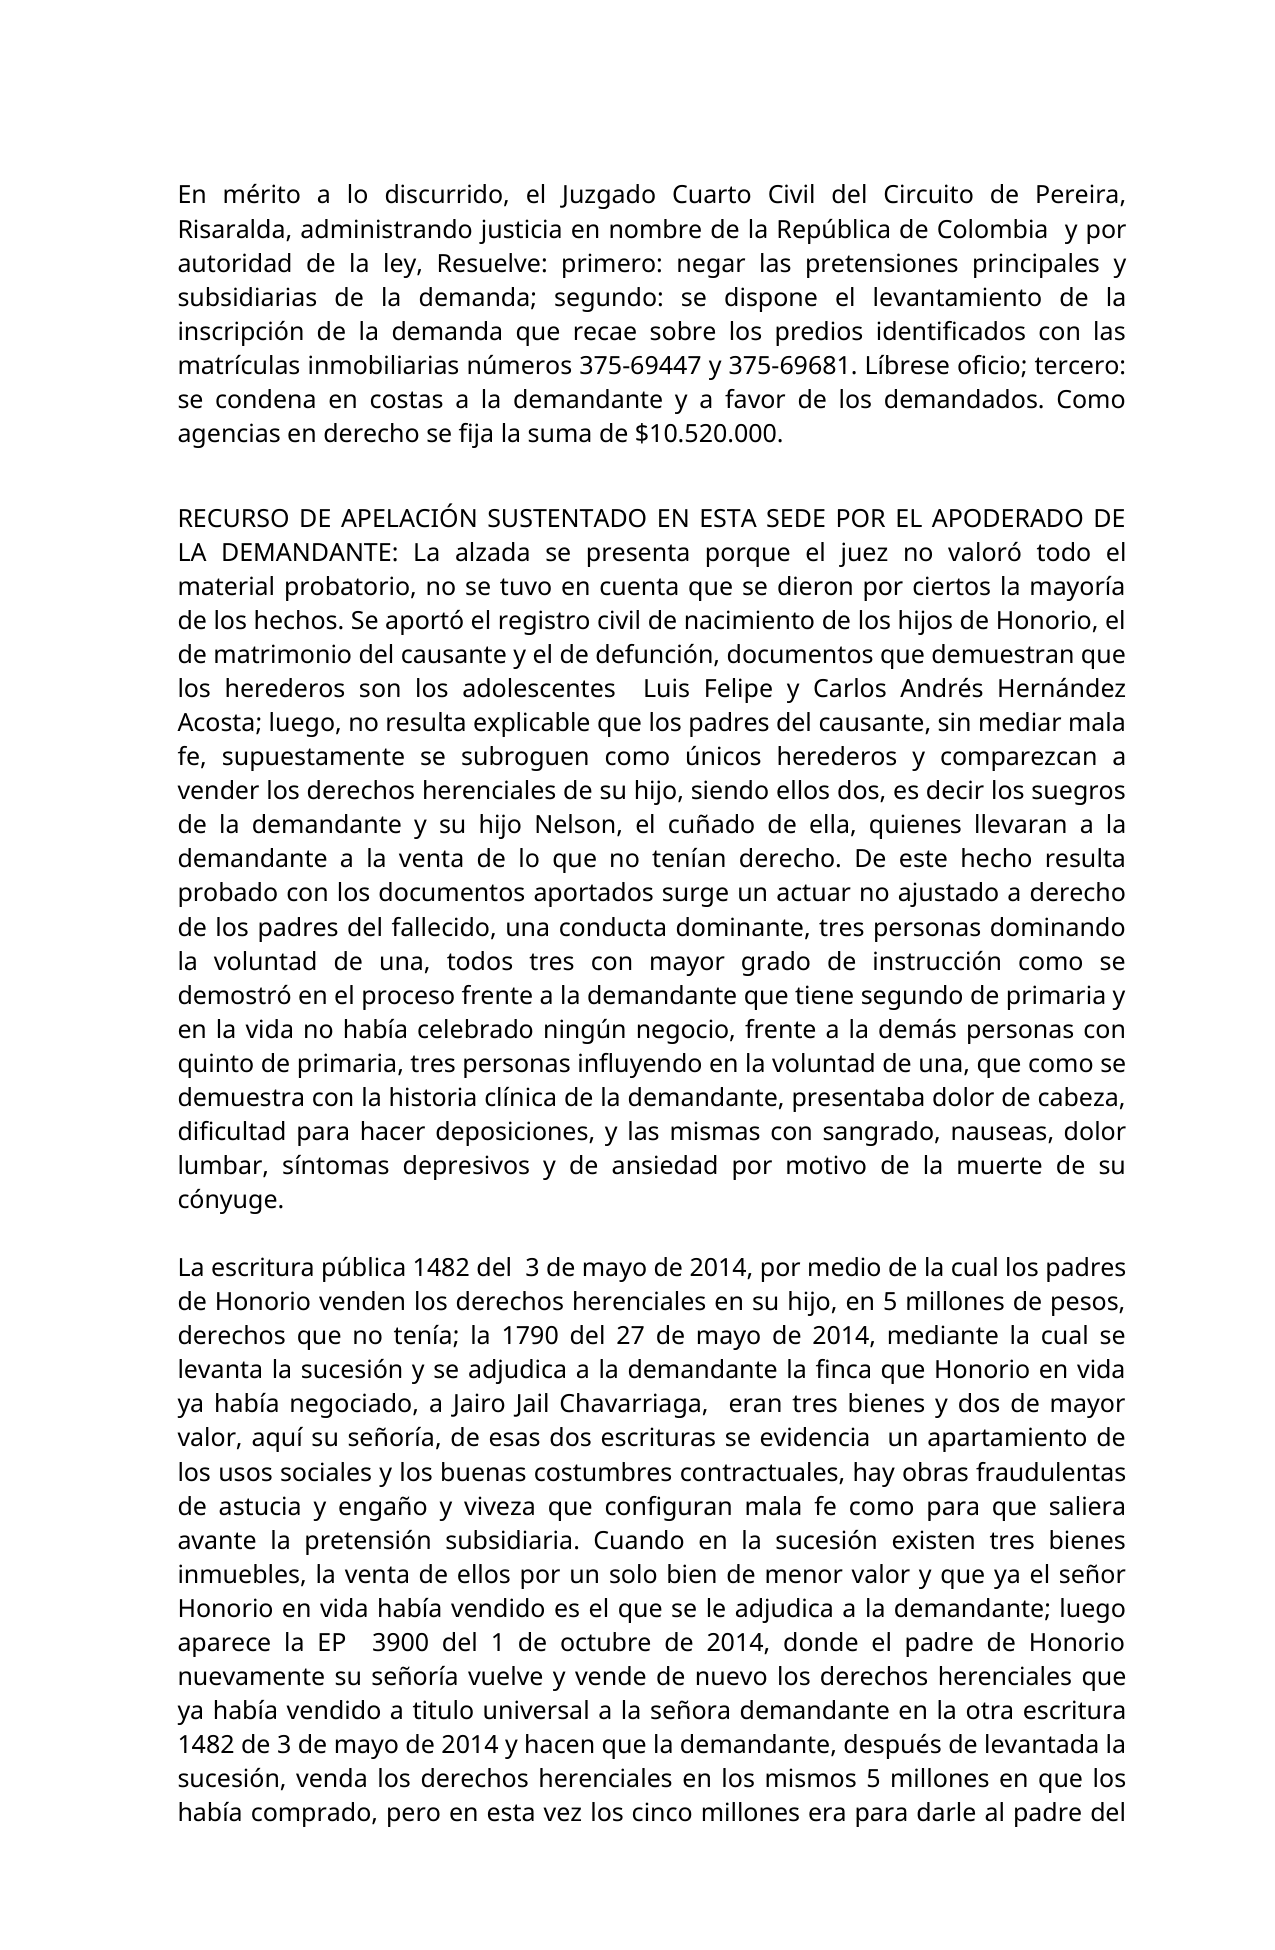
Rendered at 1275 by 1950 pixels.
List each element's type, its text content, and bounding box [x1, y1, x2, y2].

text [177, 1250, 1127, 1829]
text En mérito a lo discurrido, el Juzgado Cuarto Civil del Circuito de Pereira, Risaralda, administrando justicia en nombre de la República de Colombia y por autoridad de la ley, Resuelve: primero: negar las pretensiones principales y subsidiarias de la demanda; segundo: se dispone el levantamiento de la inscripción de la demanda que recae sobre los predios identificados con las matrículas inmobiliarias números 375-69447 y 375-69681. Líbrese oficio; tercero: se condena en costas a la demandante y a favor de los demandados. Como agencias en derecho se fija la suma de $10.520.000. [177, 177, 1127, 450]
text RECURSO DE APELACIÓN SUSTENTADO EN ESTA SEDE POR EL APODERADO DE LA DEMANDANTE: La alzada se presenta porque el juez no valoró todo el material probatorio, no se tuvo en cuenta que se dieron por ciertos la mayoría de los hechos. Se aportó el registro civil de nacimiento de los hijos de Honorio, el de matrimonio del causante y el de defunción, documentos que demuestran que los herederos son los adolescentes Luis Felipe y Carlos Andrés Hernández Acosta; luego, no resulta explicable que los padres del causante, sin mediar mala fe, supuestamente se subroguen como únicos herederos y comparezcan a vender los derechos herenciales de su hijo, siendo ellos dos, es decir los suegros de la demandante y su hijo Nelson, el cuñado de ella, quienes llevaran a la demandante a la venta de lo que no tenían derecho. De este hecho resulta probado con los documentos aportados surge un actuar no ajustado a derecho de los padres del fallecido, una conducta dominante, tres personas dominando la voluntad de una, todos tres con mayor grado de instrucción como se demostró en el proceso frente a la demandante que tiene segundo de primaria y en la vida no había celebrado ningún negocio, frente a la demás personas con quinto de primaria, tres personas influyendo en la voluntad de una, que como se demuestra con la historia clínica de la demandante, presentaba dolor de cabeza, dificultad para hacer deposiciones, y las mismas con sangrado, nauseas, dolor lumbar, síntomas depresivos y de ansiedad por motivo de la muerte de su cónyuge. [177, 500, 1127, 1216]
